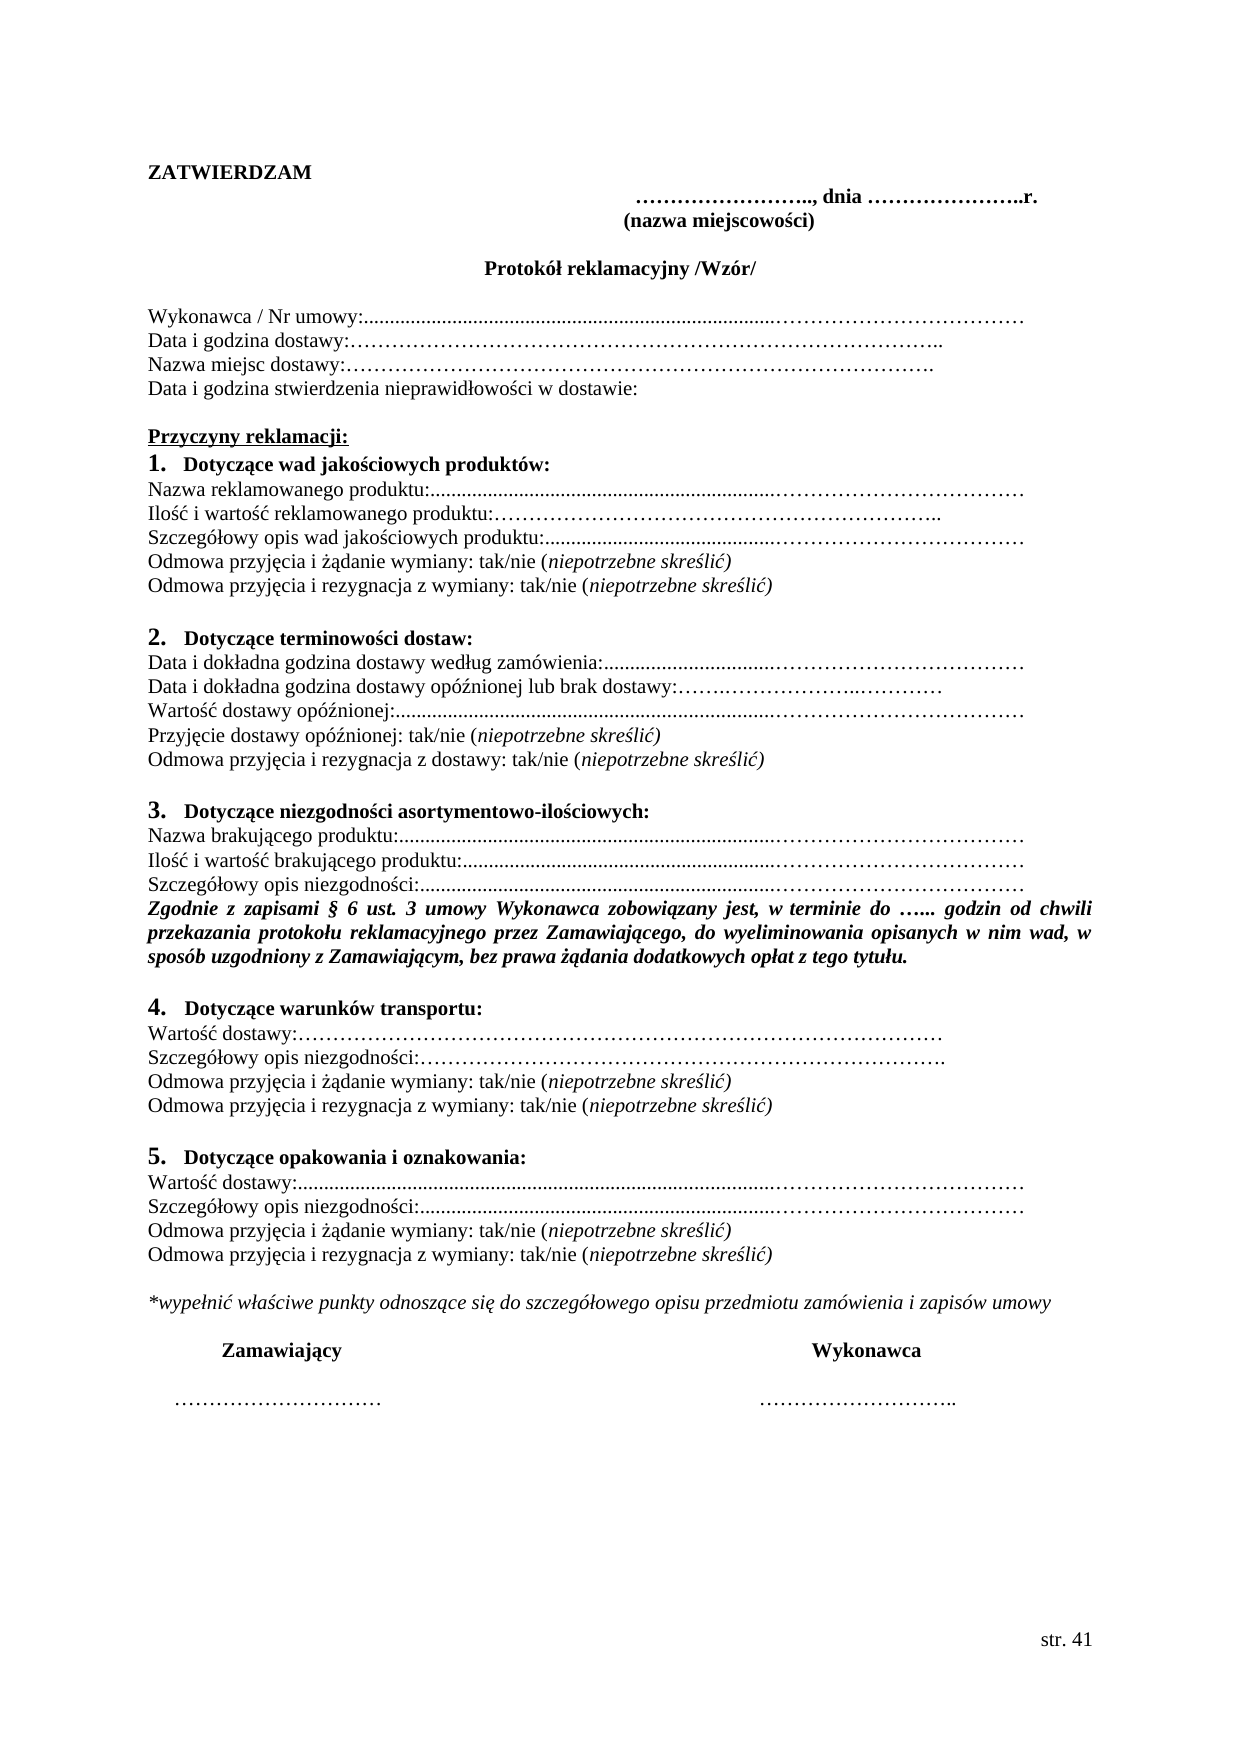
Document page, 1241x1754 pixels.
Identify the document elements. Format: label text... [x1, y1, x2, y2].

text ………………………… ……………………….. [148, 1386, 1093, 1410]
list Dotyczące terminowości dostaw: [148, 622, 1093, 650]
text Protokół reklamacyjny /Wzór/ [148, 256, 1093, 280]
text Szczegółowy opis niezgodności: ……………………………… [148, 1194, 1093, 1218]
text Zgodnie z zapisami § 6 ust. 3 umowy Wykonawca zobowiązany jest, w terminie do …... godzin od chwili przekazania protokołu reklamacyjnego przez Zamawiającego, do wyeliminowania opisanych w nim wad, w sposób uzgodniony z Zamawiającym, bez prawa żądania dodatkowych opłat z tego tytułu. [148, 896, 1093, 968]
text Odmowa przyjęcia i rezygnacja z wymiany: tak/nie (niepotrzebne skreślić) [148, 1242, 1093, 1266]
text Szczegółowy opis wad jakościowych produktu: ……………………………… [148, 525, 1093, 549]
text Data i godzina dostawy:………………………………………………………………………….. [148, 328, 1093, 352]
text Nazwa miejsc dostawy:…………………………………………………………………………. [148, 352, 1093, 376]
text Nazwa brakującego produktu: ……………………………… [148, 823, 1093, 847]
text Wartość dostawy: ……………………………… [148, 1170, 1093, 1194]
text Odmowa przyjęcia i rezygnacja z wymiany: tak/nie (niepotrzebne skreślić) [148, 573, 1093, 597]
text *wypełnić właściwe punkty odnoszące się do szczegółowego opisu przedmiotu zamówienia i zapisów umowy [148, 1290, 1093, 1314]
text Odmowa przyjęcia i żądanie wymiany: tak/nie (niepotrzebne skreślić) [148, 549, 1093, 573]
text Odmowa przyjęcia i rezygnacja z dostawy: tak/nie (niepotrzebne skreślić) [148, 747, 1093, 771]
text Data i godzina stwierdzenia nieprawidłowości w dostawie: [148, 376, 1093, 400]
text Szczegółowy opis niezgodności: ……………………………… [148, 872, 1093, 896]
text ZATWIERDZAM [148, 160, 1093, 184]
text Odmowa przyjęcia i rezygnacja z wymiany: tak/nie (niepotrzebne skreślić) [148, 1093, 1093, 1117]
text Wykonawca / Nr umowy: ……………………………… [148, 304, 1093, 328]
list Dotyczące niezgodności asortymentowo-ilościowych: [148, 795, 1093, 823]
text Przyjęcie dostawy opóźnionej: tak/nie (niepotrzebne skreślić) [148, 722, 1093, 747]
text (nazwa miejscowości) [148, 208, 1093, 232]
text Nazwa reklamowanego produktu: ……………………………… [148, 477, 1093, 501]
list Dotyczące wad jakościowych produktów: [148, 448, 1093, 477]
text Odmowa przyjęcia i żądanie wymiany: tak/nie (niepotrzebne skreślić) [148, 1069, 1093, 1093]
list Dotyczące opakowania i oznakowania: [148, 1141, 1093, 1170]
text Data i dokładna godzina dostawy według zamówienia: ……………………………… [148, 650, 1093, 674]
text …………………….., dnia …………………..r. [148, 184, 1093, 208]
list Dotyczące warunków transportu: [148, 992, 1093, 1021]
text Wartość dostawy opóźnionej: ……………………………… [148, 698, 1093, 722]
text Ilość i wartość reklamowanego produktu:……………………………………………………….. [148, 501, 1093, 525]
text Przyczyny reklamacji: [148, 424, 1093, 448]
text Odmowa przyjęcia i żądanie wymiany: tak/nie (niepotrzebne skreślić) [148, 1218, 1093, 1242]
text Ilość i wartość brakującego produktu: ……………………………… [148, 847, 1093, 872]
text Wartość dostawy:………………………………………………………………………………… [148, 1021, 1093, 1045]
text Szczegółowy opis niezgodności:…………………………………………………………………. [148, 1045, 1093, 1069]
text Data i dokładna godzina dostawy opóźnionej lub brak dostawy:…….………………..………… [148, 674, 1093, 698]
text Zamawiający Wykonawca [148, 1338, 1093, 1362]
